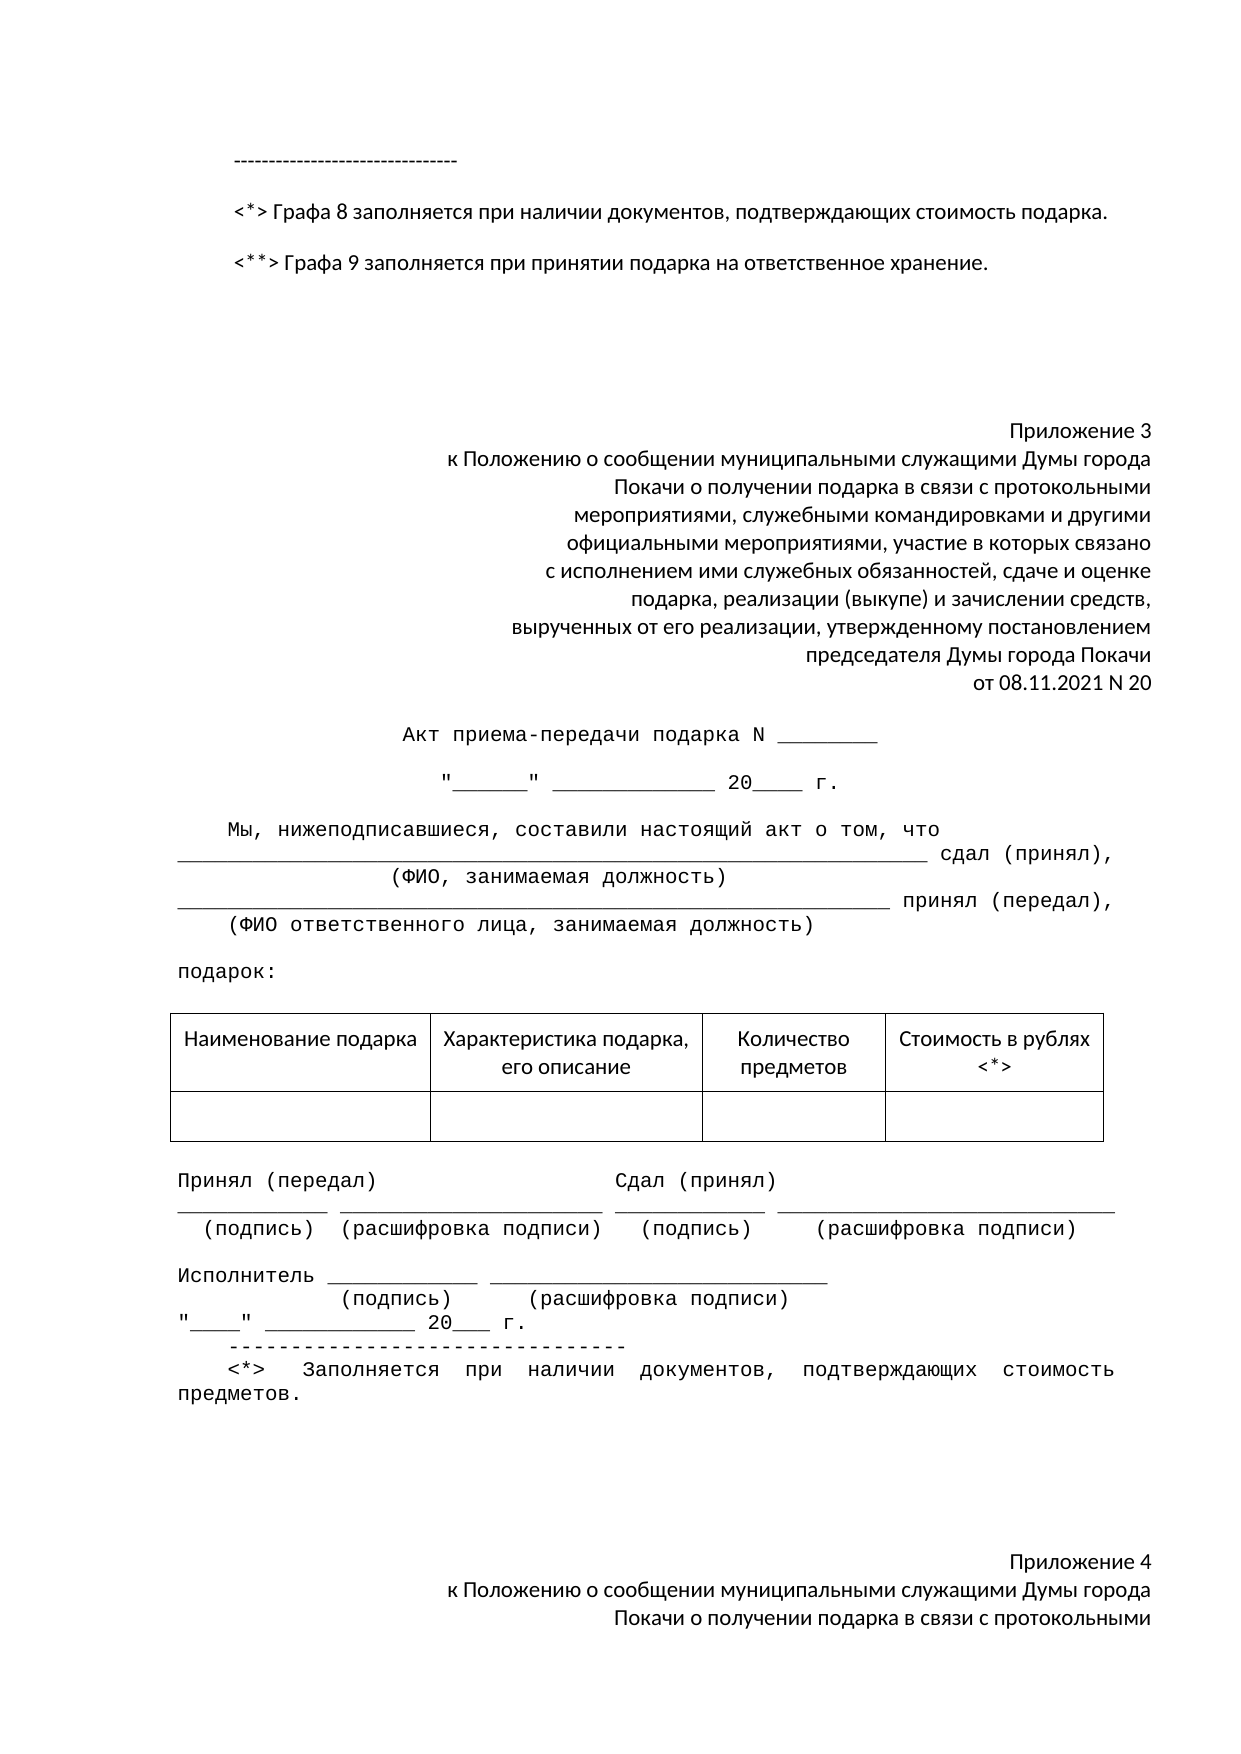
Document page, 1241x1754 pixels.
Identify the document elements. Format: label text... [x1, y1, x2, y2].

text Акт приема-передачи подарка N ________ [177, 724, 1152, 748]
text к Положению о сообщении муниципальными служащими Думы города [177, 1575, 1152, 1603]
text -------------------------------- [177, 1336, 1152, 1359]
table_header Наименование подарка [171, 1014, 430, 1091]
text Приложение 4 [177, 1547, 1152, 1575]
text официальными мероприятиями, участие в которых связано [177, 528, 1152, 556]
text _________________________________________________________ принял (передал), [177, 890, 1152, 913]
text предметов. [177, 1383, 1152, 1407]
table_cell [171, 1092, 430, 1141]
text Принял (передал) Сдал (принял) [177, 1170, 1152, 1194]
text (подпись) (расшифровка подписи) [177, 1288, 1152, 1312]
text (ФИО ответственного лица, занимаемая должность) [177, 913, 1152, 937]
table_header Стоимость в рублях <*> [886, 1014, 1103, 1091]
text к Положению о сообщении муниципальными служащими Думы города [177, 444, 1152, 472]
text -------------------------------- [177, 146, 1152, 174]
text ____________ _____________________ ____________ ___________________________ [177, 1194, 1152, 1217]
text с исполнением ими служебных обязанностей, сдаче и оценке [177, 556, 1152, 584]
text (подпись) (расшифровка подписи) (подпись) (расшифровка подписи) [177, 1217, 1152, 1241]
text ____________________________________________________________ сдал (принял), [177, 843, 1152, 866]
table_cell [703, 1092, 885, 1141]
text Исполнитель ____________ ___________________________ [177, 1265, 1152, 1288]
text <*> Заполняется при наличии документов, подтверждающих стоимость [177, 1359, 1152, 1383]
table_cell [886, 1092, 1103, 1141]
text подарка, реализации (выкупе) и зачислении средств, [177, 584, 1152, 612]
table_cell [431, 1092, 702, 1141]
text Покачи о получении подарка в связи с протокольными [177, 472, 1152, 500]
text вырученных от его реализации, утвержденному постановлением [177, 612, 1152, 640]
text <**> Графа 9 заполняется при принятии подарка на ответственное хранение. [177, 248, 1152, 276]
text председателя Думы города Покачи [177, 640, 1152, 668]
text подарок: [177, 961, 1152, 984]
text Мы, нижеподписавшиеся, составили настоящий акт о том, что [177, 819, 1152, 843]
text от 08.11.2021 N 20 [177, 668, 1152, 696]
text мероприятиями, служебными командировками и другими [177, 500, 1152, 528]
text "______" _____________ 20____ г. [177, 772, 1152, 795]
table_header Характеристика подарка, его описание [431, 1014, 702, 1091]
text Приложение 3 [177, 416, 1152, 444]
table_header Количество предметов [703, 1014, 885, 1091]
text (ФИО, занимаемая должность) [177, 866, 1152, 890]
text Покачи о получении подарка в связи с протокольными [177, 1603, 1152, 1631]
text "____" ____________ 20___ г. [177, 1312, 1152, 1336]
text <*> Графа 8 заполняется при наличии документов, подтверждающих стоимость подарка. [177, 197, 1152, 225]
